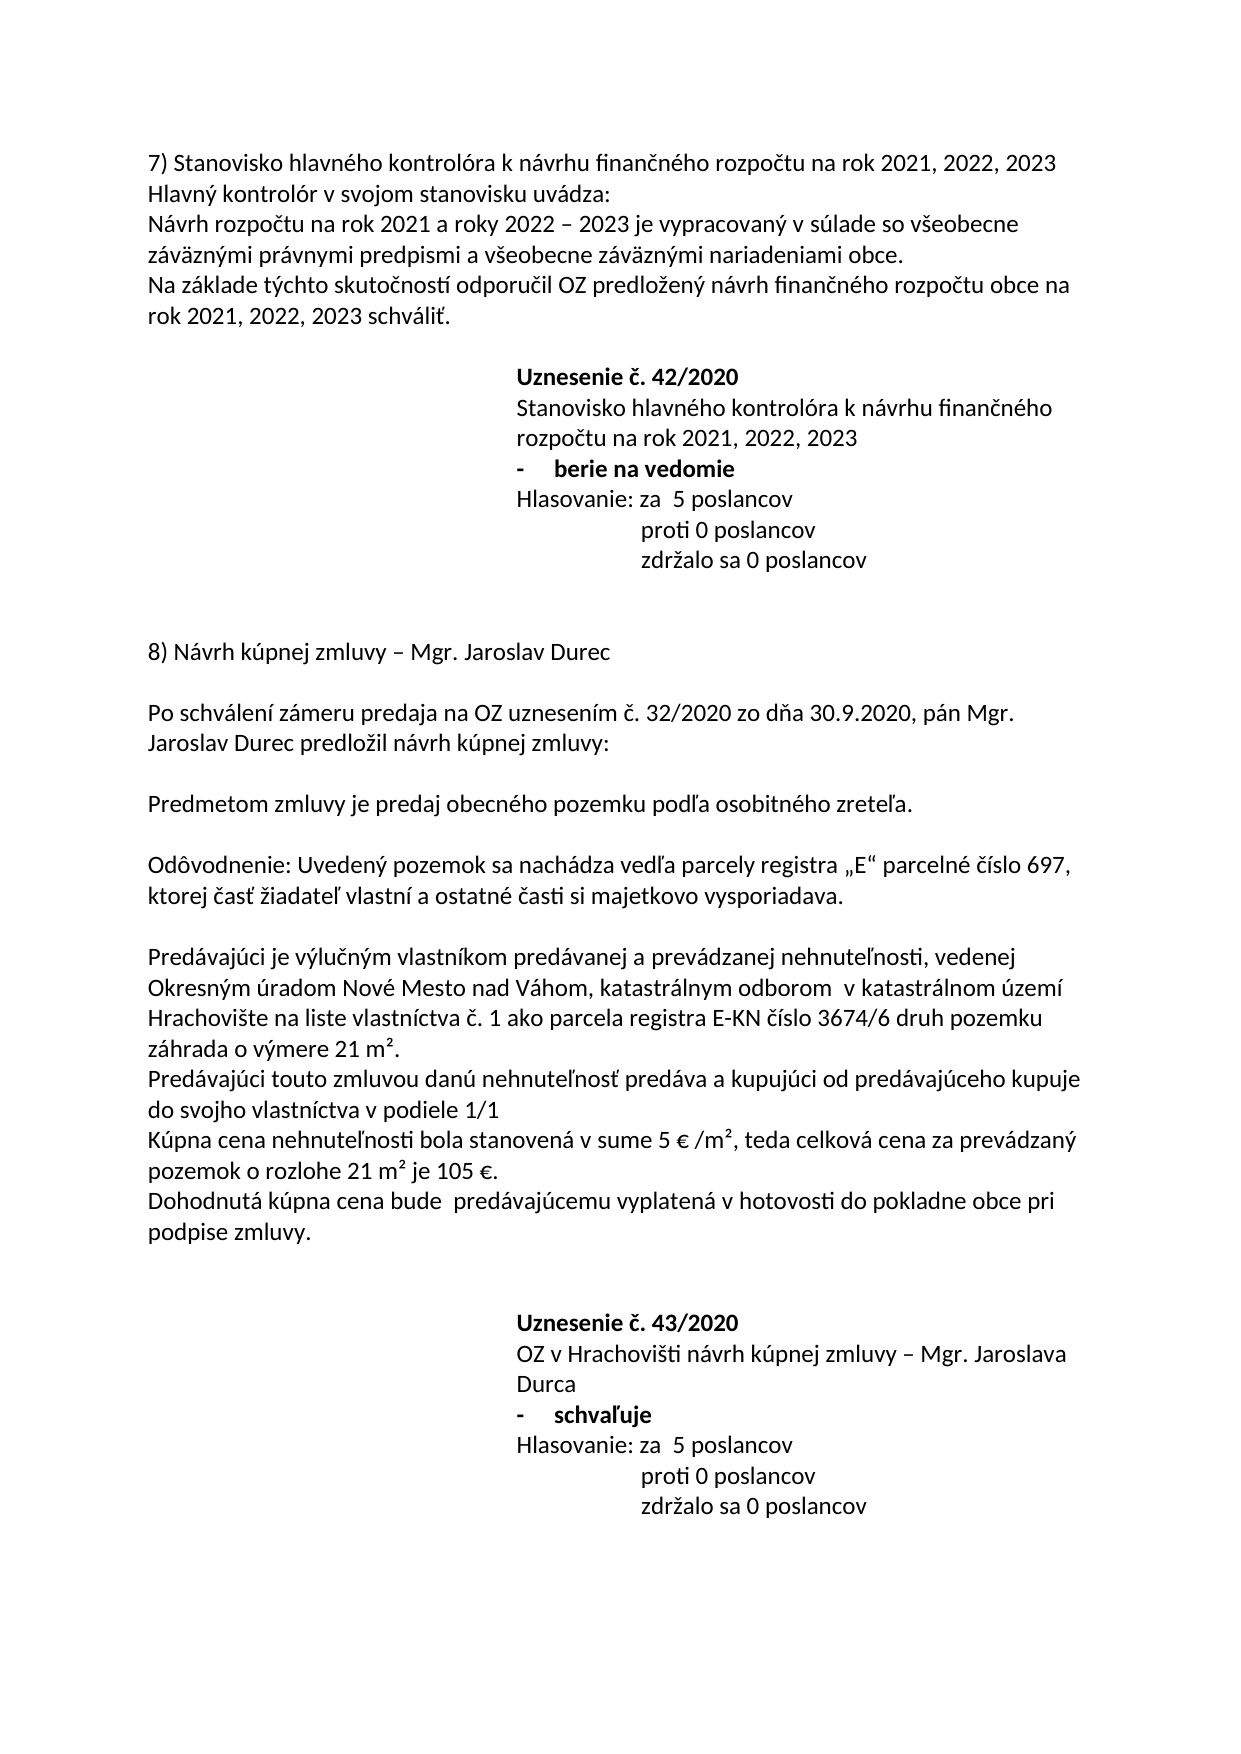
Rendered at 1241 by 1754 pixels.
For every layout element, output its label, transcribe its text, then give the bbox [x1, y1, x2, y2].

text 7) Stanovisko hlavného kontrolóra k návrhu finančného rozpočtu na rok 2021, 2022, 2023 [148, 148, 1093, 178]
text proti 0 poslancov [443, 514, 1093, 544]
text Stanovisko hlavného kontrolóra k návrhu finančného [516, 392, 1093, 422]
list schvaľuje [516, 1399, 1093, 1429]
text zdržalo sa 0 poslancov [590, 544, 1093, 575]
text Durca [516, 1368, 1093, 1399]
text proti 0 poslancov [443, 1460, 1093, 1491]
text 8) Návrh kúpnej zmluvy – Mgr. Jaroslav Durec [148, 636, 1093, 666]
text Predávajúci je výlučným vlastníkom predávanej a prevádzanej nehnuteľnosti, vedenej Okresným úradom Nové Mesto nad Váhom, katastrálnym odborom v katastrálnom území Hrachovište na liste vlastníctva č. 1 ako parcela registra E-KN číslo 3674/6 druh pozemku záhrada o výmere 21 m². [148, 941, 1093, 1063]
text Návrh rozpočtu na rok 2021 a roky 2022 – 2023 je vypracovaný v súlade so všeobecne záväznými právnymi predpismi a všeobecne záväznými nariadeniami obce. [148, 209, 1093, 270]
text OZ v Hrachovišti návrh kúpnej zmluvy – Mgr. Jaroslava [516, 1338, 1093, 1368]
text Dohodnutá kúpna cena bude predávajúcemu vyplatená v hotovosti do pokladne obce pri podpise zmluvy. [148, 1185, 1093, 1246]
text Po schválení zámeru predaja na OZ uznesením č. 32/2020 zo dňa 30.9.2020, pán Mgr. Jaroslav Durec predložil návrh kúpnej zmluvy: [148, 697, 1093, 758]
text Odôvodnenie: Uvedený pozemok sa nachádza vedľa parcely registra „E“ parcelné číslo 697, ktorej časť žiadateľ vlastní a ostatné časti si majetkovo vysporiadava. [148, 849, 1093, 911]
text Predávajúci touto zmluvou danú nehnuteľnosť predáva a kupujúci od predávajúceho kupuje do svojho vlastníctva v podiele 1/1 [148, 1063, 1093, 1124]
text Uznesenie č. 43/2020 [369, 1307, 1093, 1338]
text Uznesenie č. 42/2020 [369, 361, 1093, 392]
text Hlasovanie: za 5 poslancov [443, 483, 1093, 514]
text Hlasovanie: za 5 poslancov [443, 1429, 1093, 1460]
text zdržalo sa 0 poslancov [590, 1491, 1093, 1521]
text Predmetom zmluvy je predaj obecného pozemku podľa osobitného zreteľa. [148, 788, 1093, 819]
list berie na vedomie [516, 453, 1093, 483]
text Na základe týchto skutočností odporučil OZ predložený návrh finančného rozpočtu obce na rok 2021, 2022, 2023 schváliť. [148, 270, 1093, 331]
text Hlavný kontrolór v svojom stanovisku uvádza: [148, 178, 1093, 209]
text Kúpna cena nehnuteľnosti bola stanovená v sume 5 € /m², teda celková cena za prevádzaný pozemok o rozlohe 21 m² je 105 €. [148, 1124, 1093, 1185]
text rozpočtu na rok 2021, 2022, 2023 [516, 422, 1093, 453]
